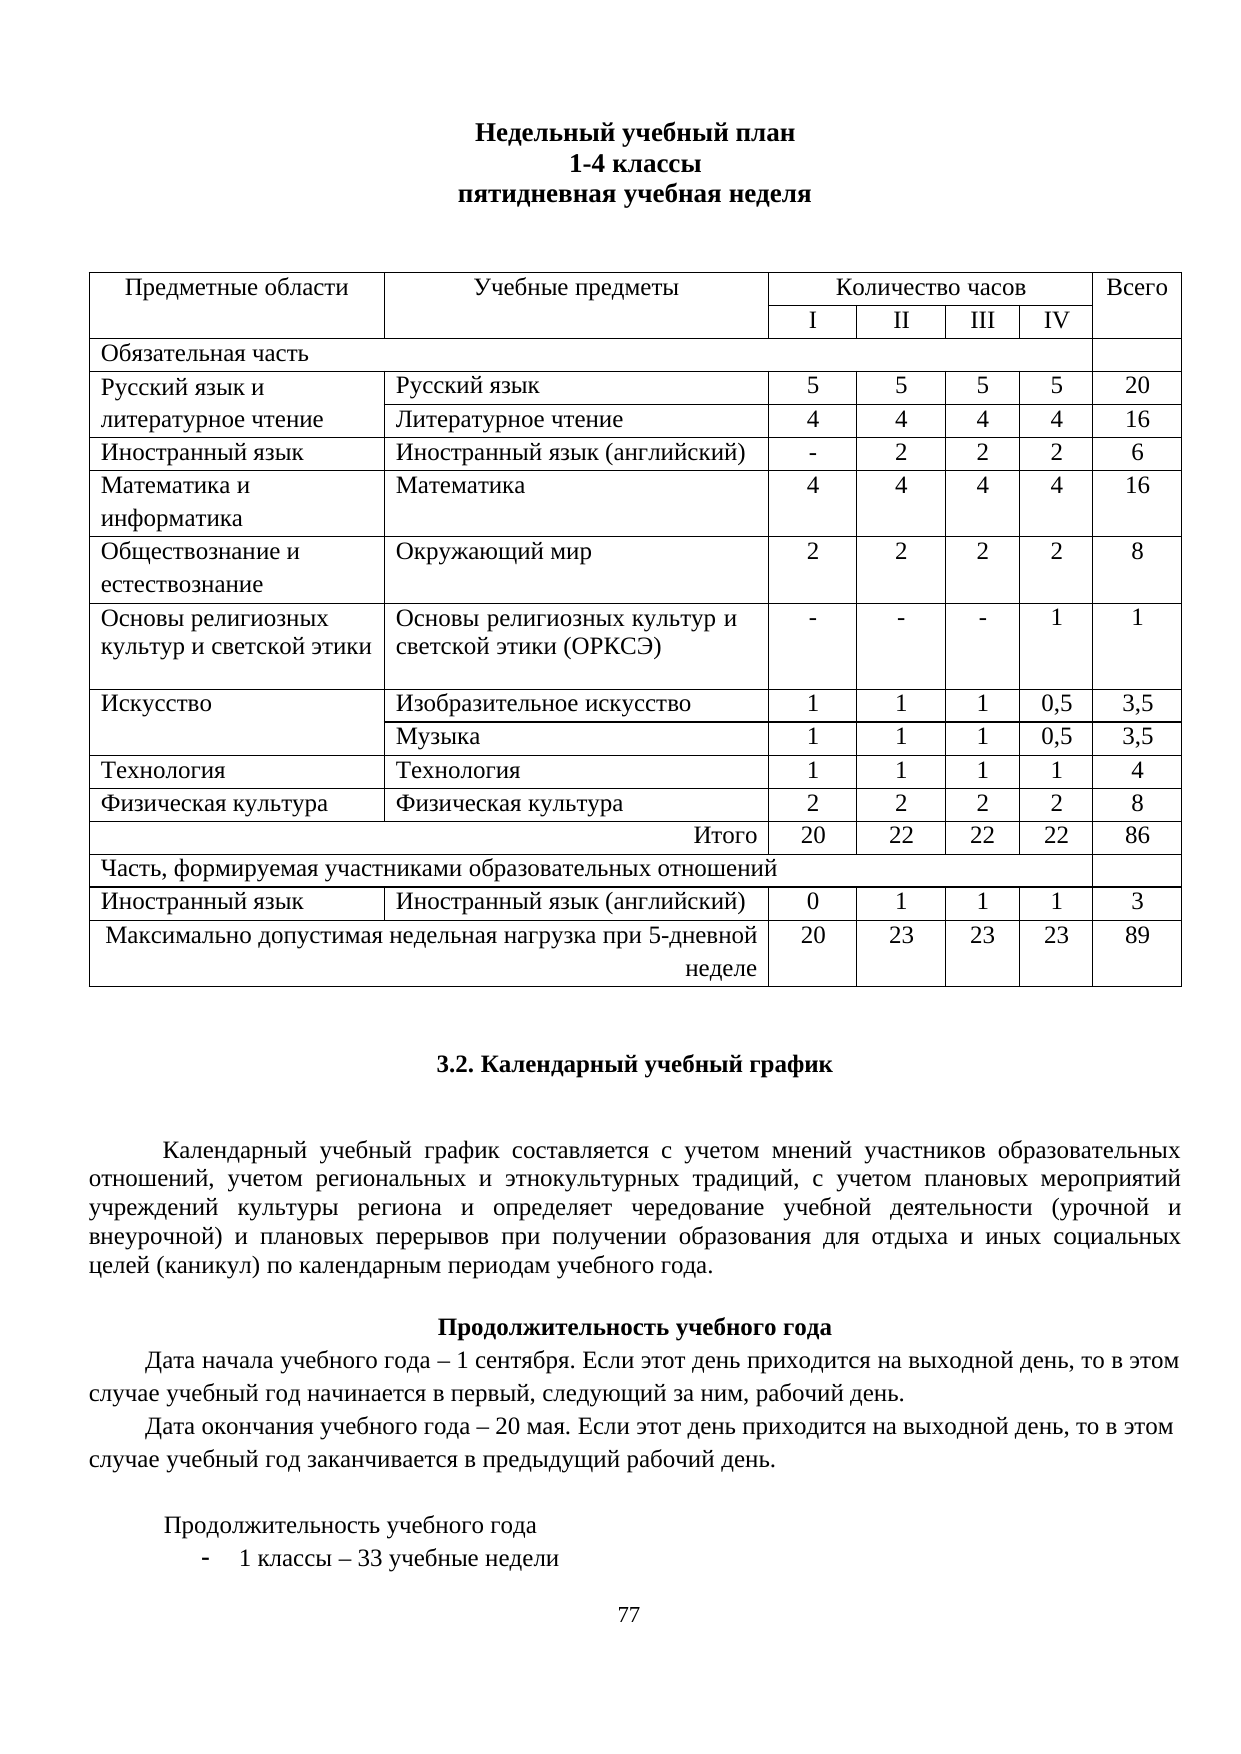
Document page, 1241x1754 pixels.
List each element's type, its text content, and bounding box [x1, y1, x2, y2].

table_cell Изобразительное искусство [385, 690, 768, 721]
table_cell 1 [769, 723, 856, 755]
table_cell Технология [90, 756, 384, 788]
table_cell 5 [857, 372, 945, 403]
table_cell 22 [1020, 822, 1092, 853]
text пятидневная учебная неделя [287, 178, 982, 209]
table_cell Окружающий мир [385, 537, 768, 602]
table_cell 2 [857, 438, 945, 470]
table_cell 2 [769, 789, 856, 821]
table_cell Максимально допустимая недельная нагрузка при 5-дневной неделе [90, 921, 768, 986]
table_cell 2 [946, 438, 1019, 470]
table_cell Итого [90, 822, 768, 853]
table_cell Физическая культура [90, 789, 384, 821]
table_cell 4 [1093, 756, 1181, 788]
table_cell Литературное чтение [385, 405, 768, 437]
table_cell - [769, 438, 856, 470]
table_cell 1 [1020, 604, 1092, 688]
table_cell 1 [946, 690, 1019, 721]
table_cell 2 [857, 537, 945, 602]
table_cell 3 [1093, 888, 1181, 920]
table_cell 2 [946, 789, 1019, 821]
table_cell 8 [1093, 537, 1181, 602]
text Календарный учебный график составляется с учетом мнений участников образовательных отношений, учетом региональных и этнокультурных традиций, с учетом плановых мероприятий учреждений культуры региона и определяет чередование учебной деятельности (урочной и внеурочной) и плановых перерывов при получении образования для отдыха и иных социальных целей (каникул) по календарным периодам учебного года. [88, 1135, 1182, 1278]
table_cell 1 [857, 690, 945, 721]
table_cell II [857, 306, 945, 338]
table_cell Обществознание и естествознание [90, 537, 384, 602]
table_header Учебные предметы [385, 273, 768, 338]
table_cell 1 [1020, 756, 1092, 788]
table_cell IV [1020, 306, 1092, 338]
table_cell Русский язык [385, 372, 768, 403]
table_cell 23 [857, 921, 945, 986]
table_cell 4 [769, 471, 856, 536]
table_cell Технология [385, 756, 768, 788]
table_cell - [946, 604, 1019, 688]
table_cell Иностранный язык [90, 438, 384, 470]
table_cell Искусство [90, 690, 384, 755]
table_cell 2 [857, 789, 945, 821]
table_header Всего [1093, 273, 1181, 338]
table_cell [1093, 339, 1181, 371]
table_cell 1 [857, 888, 945, 920]
table_cell 20 [1093, 372, 1181, 403]
table_cell 89 [1093, 921, 1181, 986]
table_cell 22 [946, 822, 1019, 853]
table_cell 4 [769, 405, 856, 437]
table_cell 16 [1093, 471, 1181, 536]
table_cell 1 [857, 756, 945, 788]
subtitle Продолжительность учебного года [438, 1312, 1215, 1341]
text Продолжительность учебного года [163, 1510, 1215, 1538]
table_cell 2 [946, 537, 1019, 602]
table_cell 0 [769, 888, 856, 920]
text Дата начала учебного года – 1 сентября. Если этот день приходится на выходной день, то в этом случае учебный год начинается в первый, следующий за ним, рабочий день. [88, 1345, 1215, 1407]
table_cell 1 [946, 723, 1019, 755]
table_cell 1 [1093, 604, 1181, 688]
table_cell 6 [1093, 438, 1181, 470]
table_cell 3,5 [1093, 723, 1181, 755]
table_cell Математика [385, 471, 768, 536]
table_cell 2 [769, 537, 856, 602]
table_cell Иностранный язык (английский) [385, 888, 768, 920]
table_cell I [769, 306, 856, 338]
table_cell 0,5 [1020, 690, 1092, 721]
table_cell 5 [769, 372, 856, 403]
table_cell 23 [946, 921, 1019, 986]
table_cell Часть, формируемая участниками образовательных отношений [90, 855, 1092, 886]
table_cell 4 [946, 471, 1019, 536]
table_cell Основы религиозных культур и светской этики (ОРКСЭ) [385, 604, 768, 688]
table_header Предметные области [90, 273, 384, 338]
list 1 классы – 33 учебные недели [201, 1543, 1215, 1572]
table_cell Математика и информатика [90, 471, 384, 536]
table_cell 1 [946, 756, 1019, 788]
table_cell 16 [1093, 405, 1181, 437]
subtitle Календарный учебный график [436, 1049, 1215, 1078]
table_cell 23 [1020, 921, 1092, 986]
table_cell 1 [769, 690, 856, 721]
table_cell 1 [1020, 888, 1092, 920]
table_cell 0,5 [1020, 723, 1092, 755]
table_cell 2 [1020, 438, 1092, 470]
table_cell 4 [946, 405, 1019, 437]
table_cell 22 [857, 822, 945, 853]
table_cell 4 [1020, 471, 1092, 536]
table_cell 5 [946, 372, 1019, 403]
table_cell Физическая культура [385, 789, 768, 821]
table_cell 4 [1020, 405, 1092, 437]
table_cell Иностранный язык [90, 888, 384, 920]
table_cell 5 [1020, 372, 1092, 403]
table_cell 1 [769, 756, 856, 788]
table_cell Иностранный язык (английский) [385, 438, 768, 470]
subtitle Недельный учебный план 1-4 классы [475, 116, 796, 178]
table_cell Основы религиозных культур и светской этики [90, 604, 384, 688]
table_cell 2 [1020, 789, 1092, 821]
table_cell 4 [857, 471, 945, 536]
table_header Количество часов [769, 273, 1092, 305]
table_cell 20 [769, 822, 856, 853]
table_cell 1 [946, 888, 1019, 920]
table_cell 20 [769, 921, 856, 986]
table_cell 1 [857, 723, 945, 755]
table_cell 86 [1093, 822, 1181, 853]
table_cell Музыка [385, 723, 768, 755]
table_cell - [769, 604, 856, 688]
text Дата окончания учебного года – 20 мая. Если этот день приходится на выходной день, то в этом случае учебный год заканчивается в предыдущий рабочий день. [88, 1411, 1215, 1473]
table_cell 8 [1093, 789, 1181, 821]
table_cell 2 [1020, 537, 1092, 602]
table_cell Обязательная часть [90, 339, 1092, 371]
table_cell Русский язык и литературное чтение [90, 372, 384, 437]
table_cell [1093, 855, 1181, 886]
table_cell III [946, 306, 1019, 338]
table_cell 4 [857, 405, 945, 437]
table_cell - [857, 604, 945, 688]
table_cell 3,5 [1093, 690, 1181, 721]
